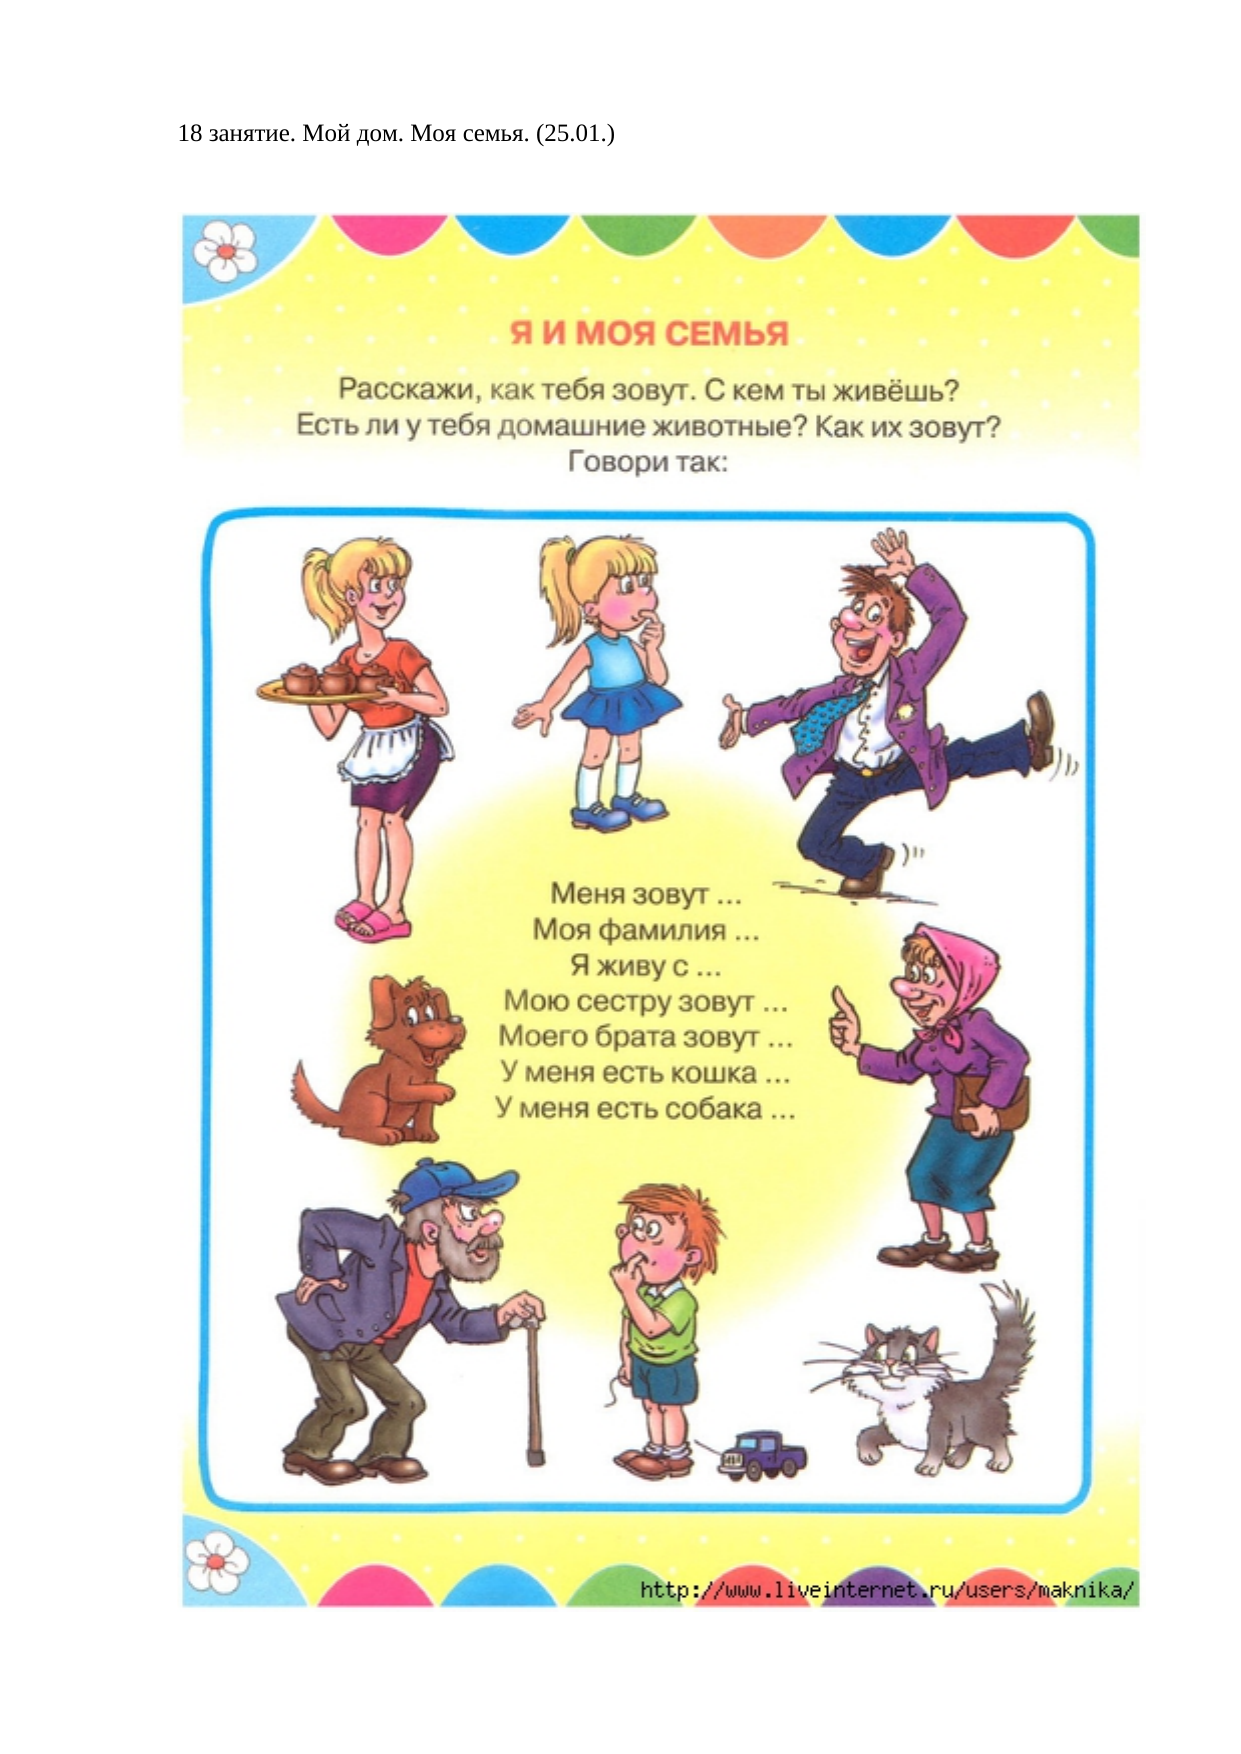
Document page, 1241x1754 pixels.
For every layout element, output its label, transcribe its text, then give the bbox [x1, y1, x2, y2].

text 18 занятие. Мой дом. Моя семья. (25.01.) [177, 118, 1152, 147]
picture [177, 212, 1146, 1612]
